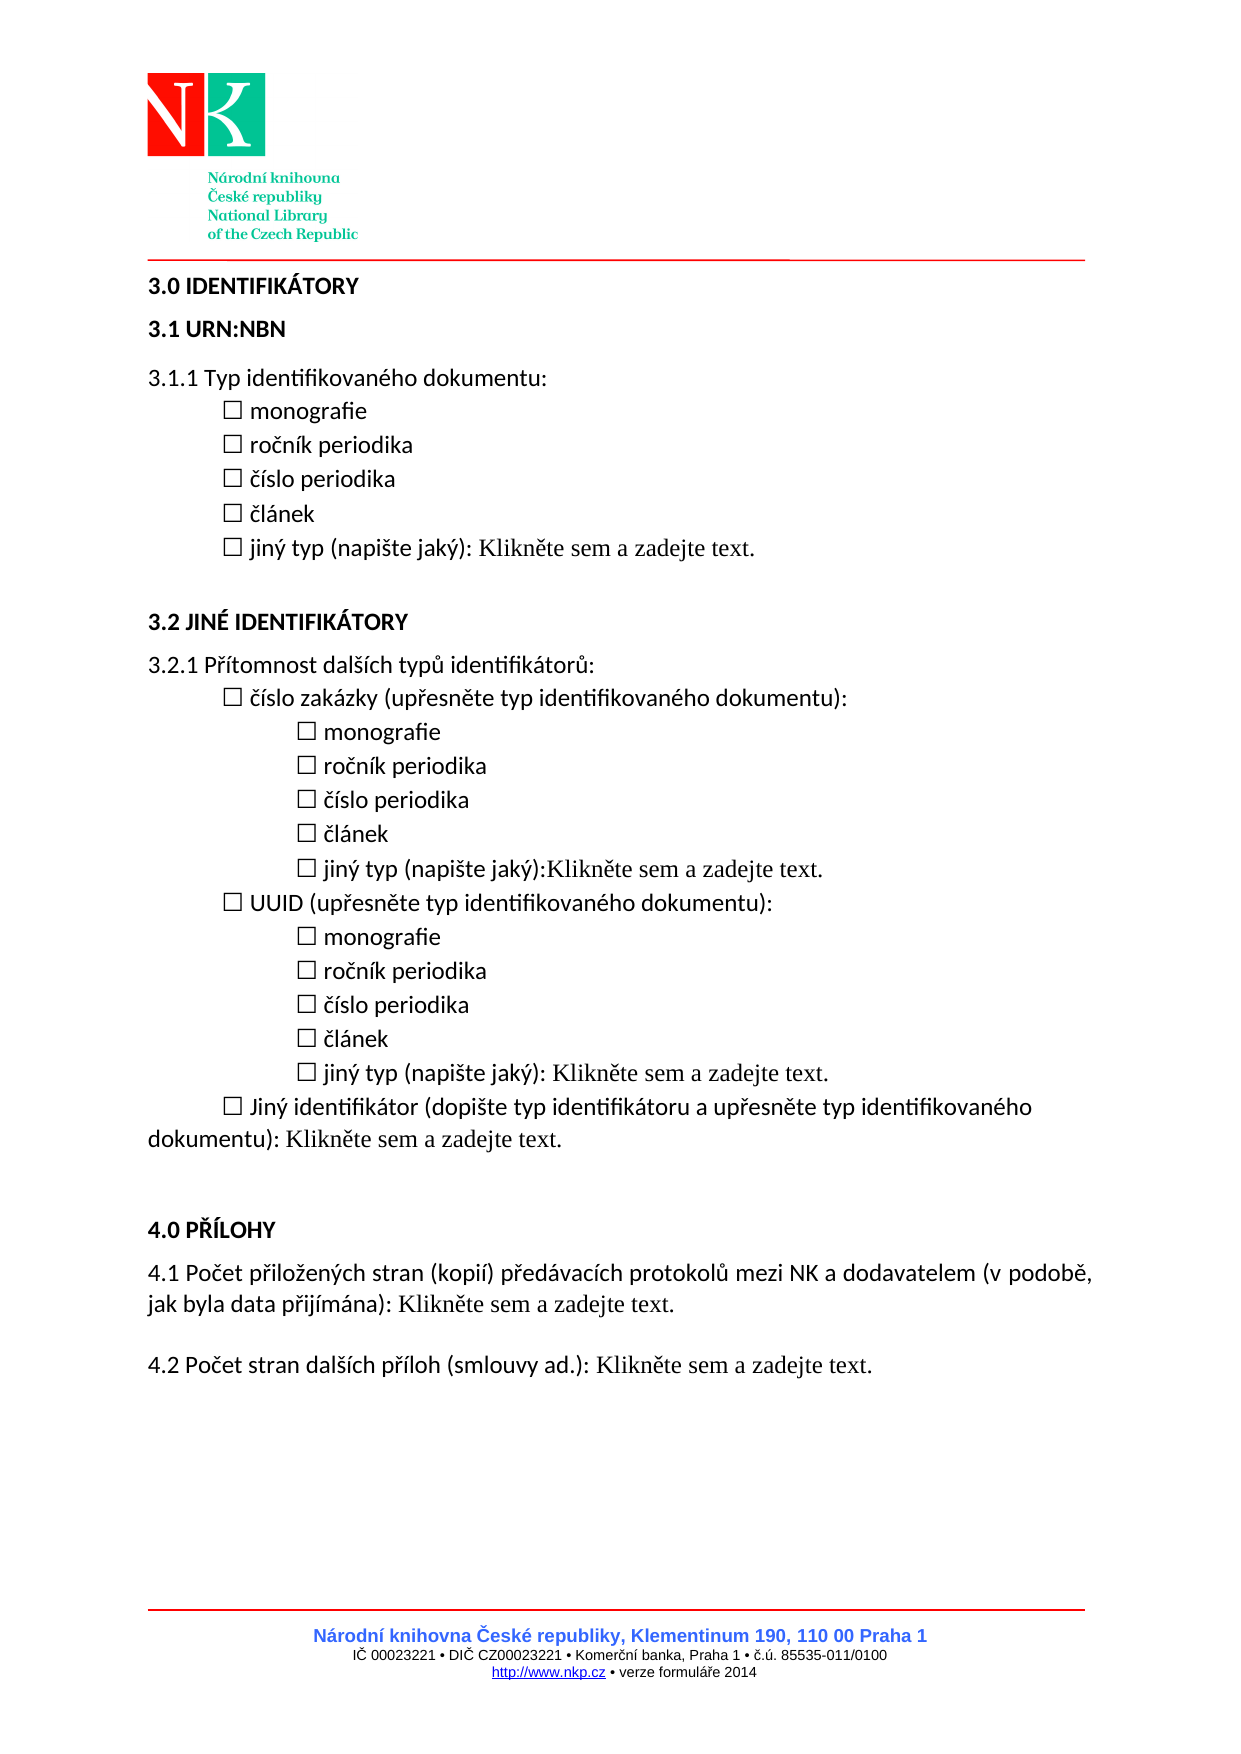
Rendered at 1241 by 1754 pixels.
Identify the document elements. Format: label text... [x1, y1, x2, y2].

text číslo periodika [295, 782, 1093, 816]
text ročník periodika [295, 748, 1093, 782]
text článek [295, 816, 1093, 850]
text článek [295, 1021, 1093, 1054]
text číslo periodika [295, 986, 1093, 1021]
text UUID (upřesněte typ identifikovaného dokumentu): [221, 884, 1093, 918]
text jiný typ (napište jaký): [295, 850, 1093, 884]
picture [147, 73, 358, 242]
text 3.2.1 Přítomnost dalších typů identifikátorů: [148, 649, 1093, 680]
text monografie [221, 393, 1093, 427]
text číslo periodika [221, 461, 1093, 495]
text 4.1 Počet přiložených stran (kopií) předávacích protokolů mezi NK a dodavatelem (v podobě, jak byla data přijímána): [148, 1257, 1093, 1318]
text 4.0 PŘÍLOHY [148, 1214, 1093, 1245]
text Jiný identifikátor (dopište typ identifikátoru a upřesněte typ identifikovaného dokumentu): [148, 1089, 1093, 1153]
text číslo zakázky (upřesněte typ identifikovaného dokumentu): [221, 680, 1093, 714]
text 3.2 JINÉ IDENTIFIKÁTORY [148, 606, 1093, 637]
text monografie [221, 714, 1093, 748]
text jiný typ (napište jaký): [221, 529, 1093, 563]
text monografie [295, 918, 1093, 952]
text 3.1.1 Typ identifikovaného dokumentu: [148, 362, 1093, 393]
text ročník periodika [221, 427, 1093, 461]
text 4.2 Počet stran dalších příloh (smlouvy ad.): [148, 1349, 1093, 1379]
text 3.1 URN:NBN [148, 313, 1093, 344]
text 3.0 IDENTIFIKÁTORY [148, 270, 1093, 301]
text článek [221, 495, 1093, 529]
text ročník periodika [295, 952, 1093, 986]
text jiný typ (napište jaký): [295, 1054, 1093, 1089]
